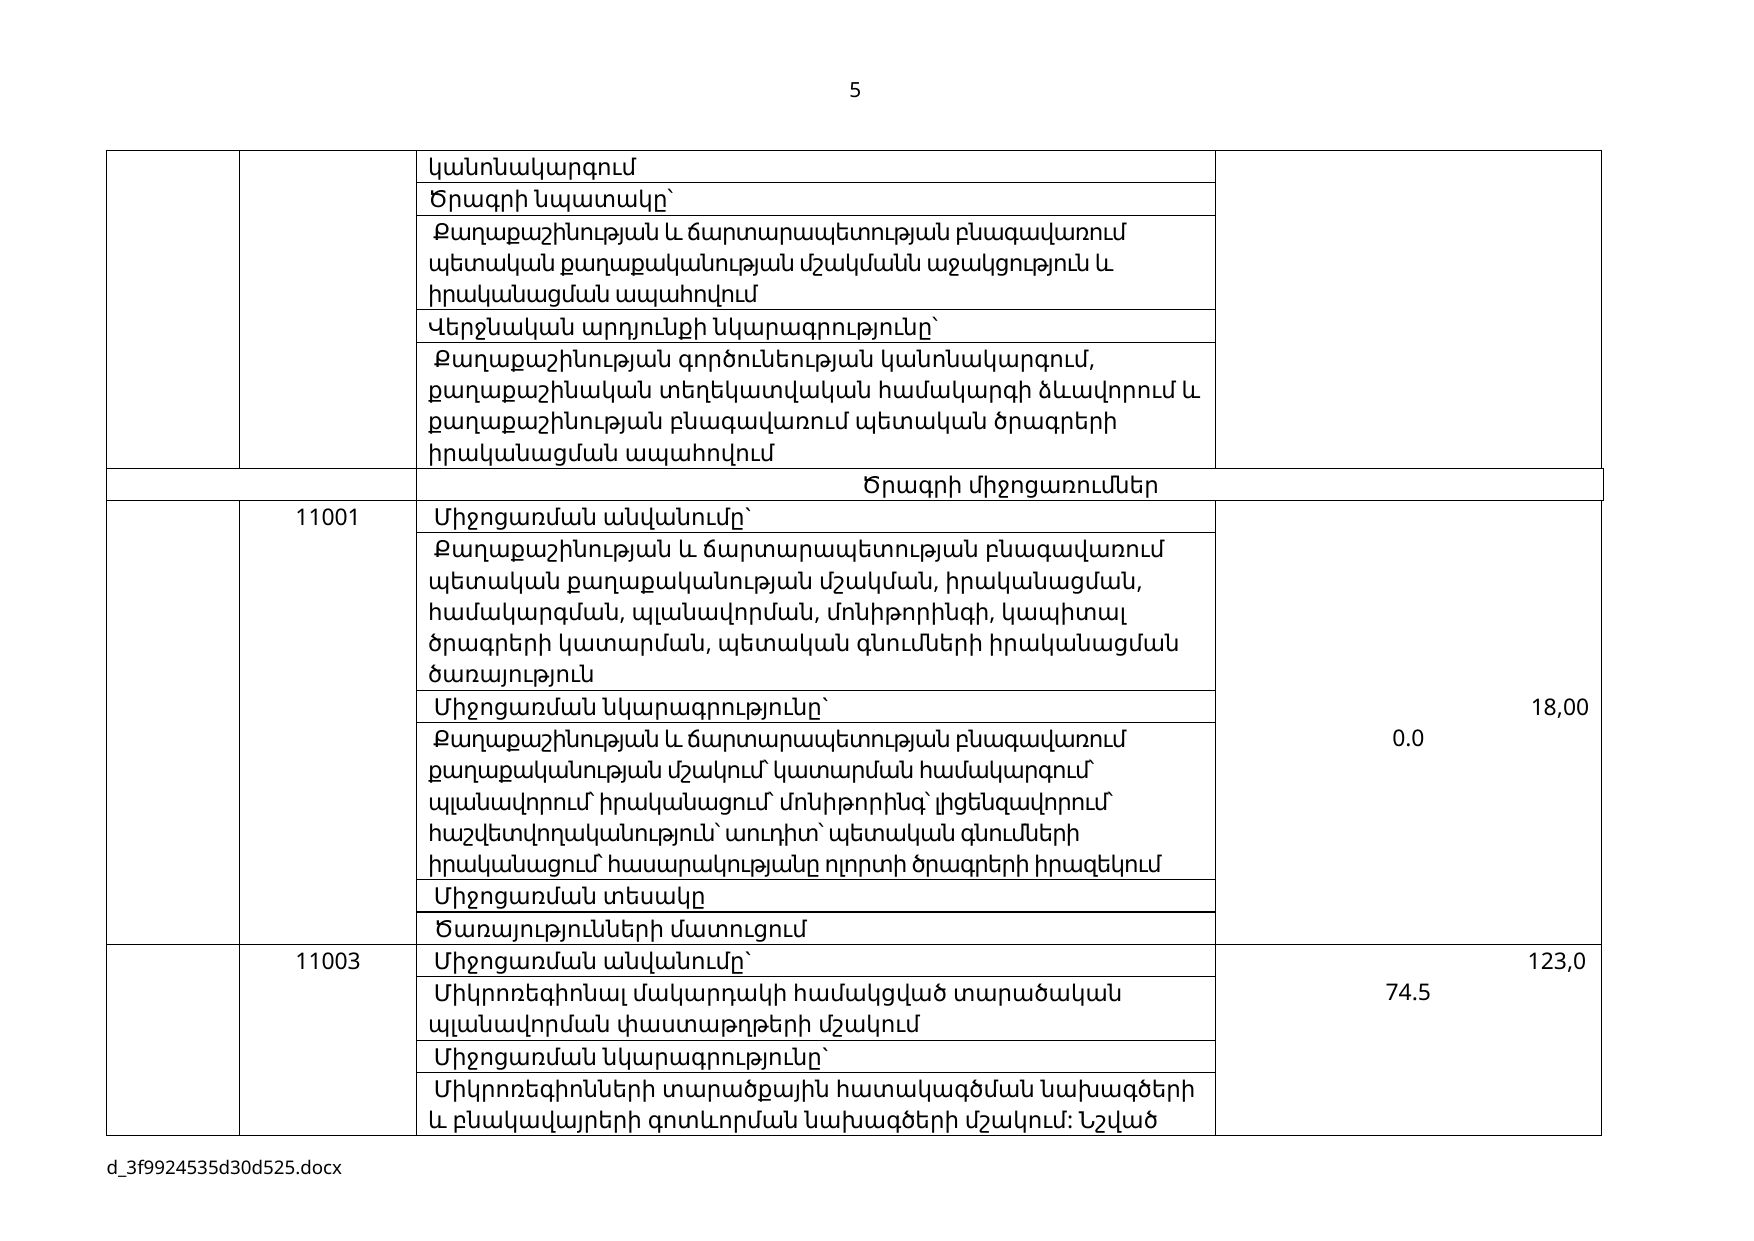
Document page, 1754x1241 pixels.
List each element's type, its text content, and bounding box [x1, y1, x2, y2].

table_cell Ծրագրի նպատակը՝ [417, 183, 1215, 214]
table_cell 123,074.5 [1216, 945, 1601, 1135]
table_cell Միջոցառման անվանումը` [417, 945, 1215, 976]
table_cell Քաղաքաշինության և ճարտարապետության բնագավառում պետական քաղաքականության մշակման, իրականացման, համակարգման, պլանավորման, մոնիթորինգի, կապիտալ ծրագրերի կատարման, պետական գնումների իրականացման ծառայություն [417, 533, 1215, 689]
table_cell Քաղաքաշինության և ճարտարապետության բնագավառում քաղաքականության մշակում՝ կատարման համակարգում՝ պլանավորում՝ իրականացում՝ մոնիթորինգ՝ լիցենզավորում՝ հաշվետվողականություն՝ աուդիտ՝ պետական գնումների իրականացում՝ հասարակությանը ոլորտի ծրագրերի իրազեկում [417, 723, 1215, 879]
table_cell Ծրագրի միջոցառումներ [417, 469, 1603, 500]
table_cell Միջոցառման անվանումը` [417, 501, 1215, 532]
table_cell Վերջնական արդյունքի նկարագրությունը՝ [417, 310, 1215, 342]
table_cell 11001 [240, 501, 416, 944]
table_cell Միկրոռեգիոնալ մակարդակի համակցված տարածական պլանավորման փաստաթղթերի մշակում [417, 977, 1215, 1039]
table_cell 18,000.0 [1216, 501, 1601, 944]
table_cell Քաղաքաշինության գործունեության կանոնակարգում, քաղաքաշինական տեղեկատվական համակարգի ձևավորում և քաղաքաշինության բնագավառում պետական ծրագրերի իրականացման ապահովում [417, 343, 1215, 468]
table_cell Միջոցառման տեսակը [417, 880, 1215, 911]
table_cell [107, 945, 239, 1135]
table_cell Ծառայությունների մատուցում [417, 913, 1215, 944]
table_cell 11003 [240, 945, 416, 1135]
table_cell Քաղաքաշինության և ճարտարապետության բնագավառում պետական քաղաքականության մշակմանն աջակցություն և իրականացման ապահովում [417, 216, 1215, 309]
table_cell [417, 1073, 1215, 1135]
table_cell Միջոցառման նկարագրությունը` [417, 1041, 1215, 1072]
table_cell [417, 151, 1215, 182]
table_cell [107, 501, 239, 944]
table_cell Միջոցառման նկարագրությունը` [417, 691, 1215, 722]
table_cell [107, 469, 416, 500]
